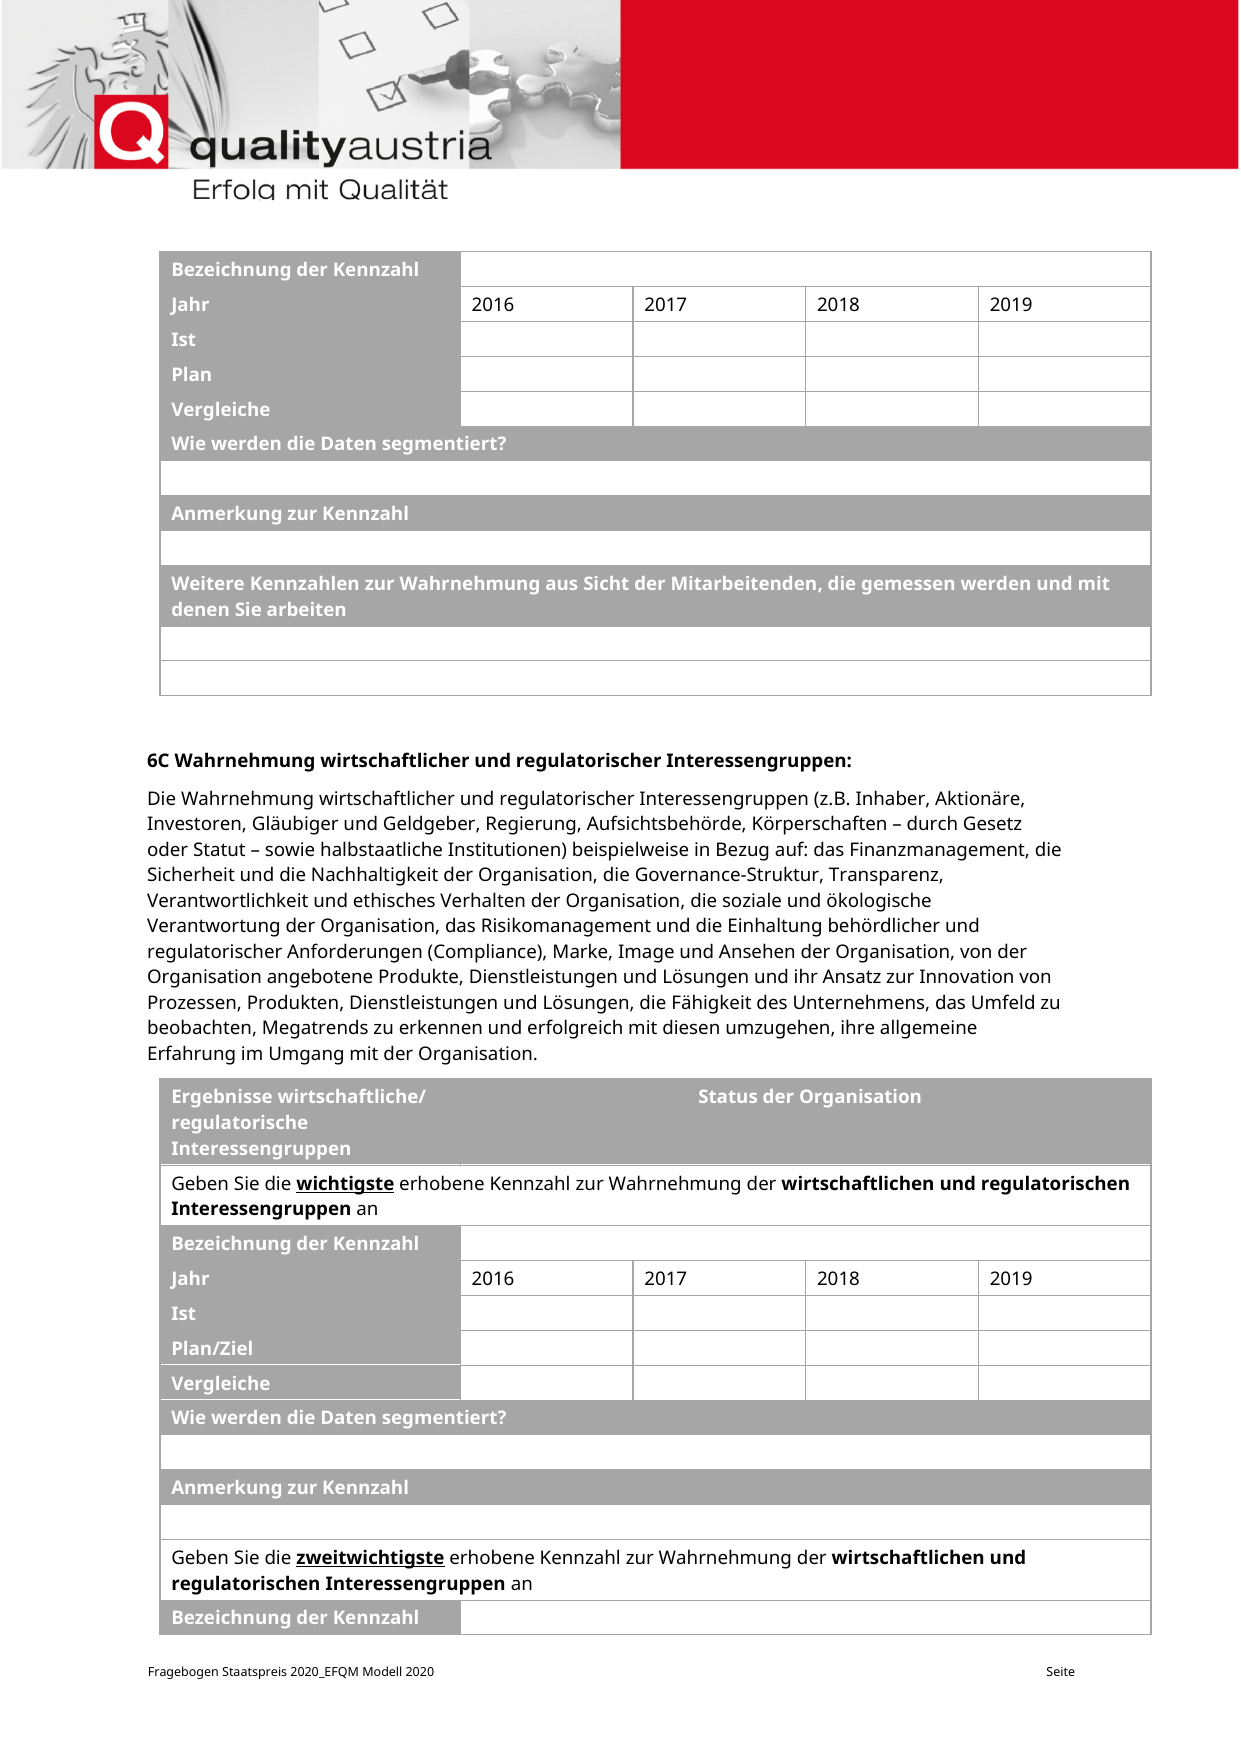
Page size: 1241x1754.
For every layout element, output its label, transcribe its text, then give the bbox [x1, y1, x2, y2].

table_cell Weitere Kennzahlen zur Wahrnehmung aus Sicht der Mitarbeitenden, die gemessen werden und mit denen Sie arbeiten [161, 566, 1150, 626]
table_cell Geben Sie die zweitwichtigste erhobene Kennzahl zur Wahrnehmung der wirtschaftlichen und regulatorischen Interessengruppen an [161, 1540, 1150, 1599]
table_cell [979, 1296, 1150, 1330]
table_cell [161, 461, 1150, 495]
table_cell Ist [161, 322, 459, 356]
table_cell [979, 1331, 1150, 1364]
table_cell [806, 322, 978, 356]
table_cell [461, 322, 632, 356]
table_cell [161, 531, 1150, 565]
table_cell Bezeichnung der Kennzahl [161, 1226, 460, 1260]
table_cell Geben Sie die wichtigste erhobene Kennzahl zur Wahrnehmung der wirtschaftlichen und regulatorischen Interessengruppen an [161, 1166, 1150, 1225]
table_cell Vergleiche [161, 1366, 460, 1399]
table_cell [806, 1296, 978, 1330]
table_cell [979, 1366, 1150, 1399]
table_cell Vergleiche [161, 392, 459, 426]
table_cell 2018 [806, 287, 978, 321]
table_cell [634, 1331, 805, 1364]
picture [0, 0, 1238, 200]
table_cell [806, 392, 978, 426]
table_cell 2019 [979, 1261, 1150, 1295]
table_cell [461, 1226, 1150, 1260]
table_cell Bezeichnung der Kennzahl [161, 252, 459, 286]
table_cell Ist [161, 1296, 460, 1330]
table_cell Bezeichnung der Kennzahl [161, 1601, 459, 1634]
table_cell Jahr [161, 287, 459, 321]
text Die Wahrnehmung wirtschaftlicher und regulatorischer Interessengruppen (z.B. Inhaber, Aktionäre, Investoren, Gläubiger und Geldgeber, Regierung, Aufsichtsbehörde, Körperschaften – durch Gesetz oder Statut – sowie halbstaatliche Institutionen) beispielweise in Bezug auf: das Finanzmanagement, die Sicherheit und die Nachhaltigkeit der Organisation, die Governance-Struktur, Transparenz, Verantwortlichkeit und ethisches Verhalten der Organisation, die soziale und ökologische Verantwortung der Organisation, das Risikomanagement und die Einhaltung behördlicher und regulatorischer Anforderungen (Compliance), Marke, Image und Ansehen der Organisation, von der Organisation angebotene Produkte, Dienstleistungen und Lösungen und ihr Ansatz zur Innovation von Prozessen, Produkten, Dienstleistungen und Lösungen, die Fähigkeit des Unternehmens, das Umfeld zu beobachten, Megatrends zu erkennen und erfolgreich mit diesen umzugehen, ihre allgemeine Erfahrung im Umgang mit der Organisation. [147, 785, 1067, 1066]
table_cell [461, 1331, 632, 1364]
table_cell 2017 [634, 1261, 805, 1295]
table_cell Jahr [161, 1261, 460, 1295]
table_cell 2016 [461, 1261, 632, 1295]
table_cell [461, 1366, 632, 1399]
text 6C Wahrnehmung wirtschaftlicher und regulatorischer Interessengruppen: [147, 747, 1067, 772]
table_cell Wie werden die Daten segmentiert? [161, 427, 1150, 460]
table_cell [461, 252, 1150, 286]
table_cell [634, 392, 805, 426]
table_cell [461, 1296, 632, 1330]
table_cell [806, 1331, 978, 1364]
table_cell [806, 1366, 978, 1399]
table_cell 2017 [634, 287, 805, 321]
table_cell [979, 392, 1150, 426]
table_cell [461, 357, 632, 391]
table_cell [806, 357, 978, 391]
table_cell Wie werden die Daten segmentiert? [161, 1401, 1150, 1434]
table_header Status der Organisation [461, 1080, 1150, 1164]
table_cell [634, 1296, 805, 1330]
table_cell 2016 [461, 287, 632, 321]
table_cell [461, 392, 632, 426]
table_cell [161, 1435, 1150, 1469]
table_header Ergebnisse wirtschaftliche/ regulatorische Interessengruppen [161, 1080, 460, 1164]
table_cell [161, 1505, 1150, 1539]
table_cell [634, 1366, 805, 1399]
table_cell [461, 1601, 1150, 1634]
table_cell [634, 322, 805, 356]
table_cell [634, 357, 805, 391]
table_cell Plan/Ziel [161, 1331, 460, 1364]
table_cell Anmerkung zur Kennzahl [161, 496, 1150, 530]
table_cell [979, 322, 1150, 356]
table_cell 2019 [979, 287, 1150, 321]
table_cell Anmerkung zur Kennzahl [161, 1470, 1150, 1504]
table_cell [979, 357, 1150, 391]
table_cell [161, 627, 1150, 660]
table_cell 2018 [806, 1261, 978, 1295]
table_cell [161, 661, 1150, 695]
table_cell Plan [161, 357, 459, 391]
